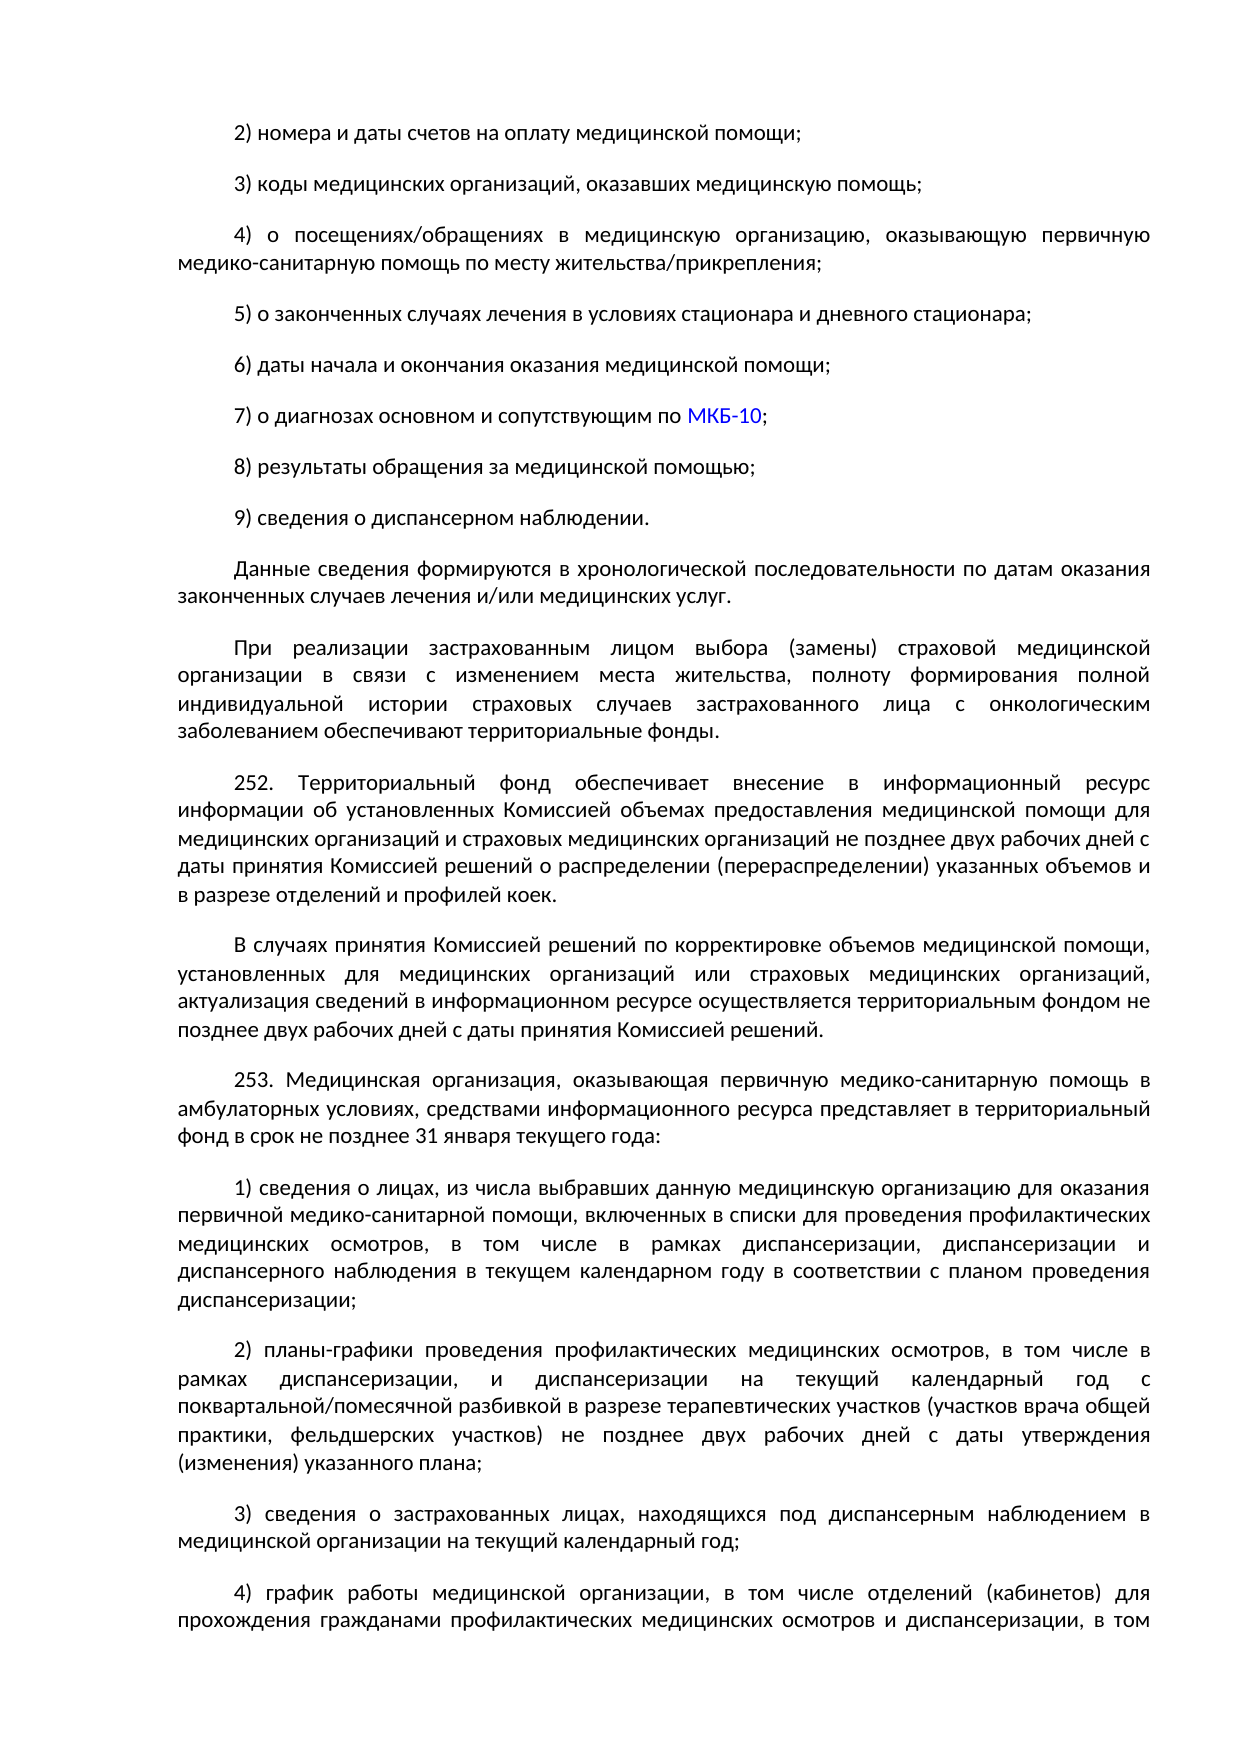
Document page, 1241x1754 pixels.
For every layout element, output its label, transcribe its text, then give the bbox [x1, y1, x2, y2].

text При реализации застрахованным лицом выбора (замены) страховой медицинской организации в связи с изменением места жительства, полноту формирования полной индивидуальной истории страховых случаев застрахованного лица с онкологическим заболеванием обеспечивают территориальные фонды. [177, 633, 1152, 745]
text 253. Медицинская организация, оказывающая первичную медико-санитарную помощь в амбулаторных условиях, средствами информационного ресурса представляет в территориальный фонд в срок не позднее 31 января текущего года: [177, 1066, 1152, 1150]
text 4) о посещениях/обращениях в медицинскую организацию, оказывающую первичную медико-санитарную помощь по месту жительства/прикрепления; [177, 220, 1152, 276]
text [177, 1578, 1152, 1634]
text 3) сведения о застрахованных лицах, находящихся под диспансерным наблюдением в медицинской организации на текущий календарный год; [177, 1499, 1152, 1555]
text 3) коды медицинских организаций, оказавших медицинскую помощь; [177, 169, 1152, 197]
text 2) номера и даты счетов на оплату медицинской помощи; [177, 118, 1152, 146]
text 252. Территориальный фонд обеспечивает внесение в информационный ресурс информации об установленных Комиссией объемах предоставления медицинской помощи для медицинских организаций и страховых медицинских организаций не позднее двух рабочих дней с даты принятия Комиссией решений о распределении (перераспределении) указанных объемов и в разрезе отделений и профилей коек. [177, 768, 1152, 908]
text Данные сведения формируются в хронологической последовательности по датам оказания законченных случаев лечения и/или медицинских услуг. [177, 554, 1152, 610]
text 8) результаты обращения за медицинской помощью; [177, 452, 1152, 480]
text 5) о законченных случаях лечения в условиях стационара и дневного стационара; [177, 299, 1152, 327]
text 1) сведения о лицах, из числа выбравших данную медицинскую организацию для оказания первичной медико-санитарной помощи, включенных в списки для проведения профилактических медицинских осмотров, в том числе в рамках диспансеризации, диспансеризации и диспансерного наблюдения в текущем календарном году в соответствии с планом проведения диспансеризации; [177, 1173, 1152, 1313]
text 7) о диагнозах основном и сопутствующим по МКБ-10; [177, 401, 1152, 429]
text 6) даты начала и окончания оказания медицинской помощи; [177, 350, 1152, 378]
text 9) сведения о диспансерном наблюдении. [177, 503, 1152, 531]
text 2) планы-графики проведения профилактических медицинских осмотров, в том числе в рамках диспансеризации, и диспансеризации на текущий календарный год с поквартальной/помесячной разбивкой в разрезе терапевтических участков (участков врача общей практики, фельдшерских участков) не позднее двух рабочих дней с даты утверждения (изменения) указанного плана; [177, 1336, 1152, 1476]
text В случаях принятия Комиссией решений по корректировке объемов медицинской помощи, установленных для медицинских организаций или страховых медицинских организаций, актуализация сведений в информационном ресурсе осуществляется территориальным фондом не позднее двух рабочих дней с даты принятия Комиссией решений. [177, 931, 1152, 1043]
